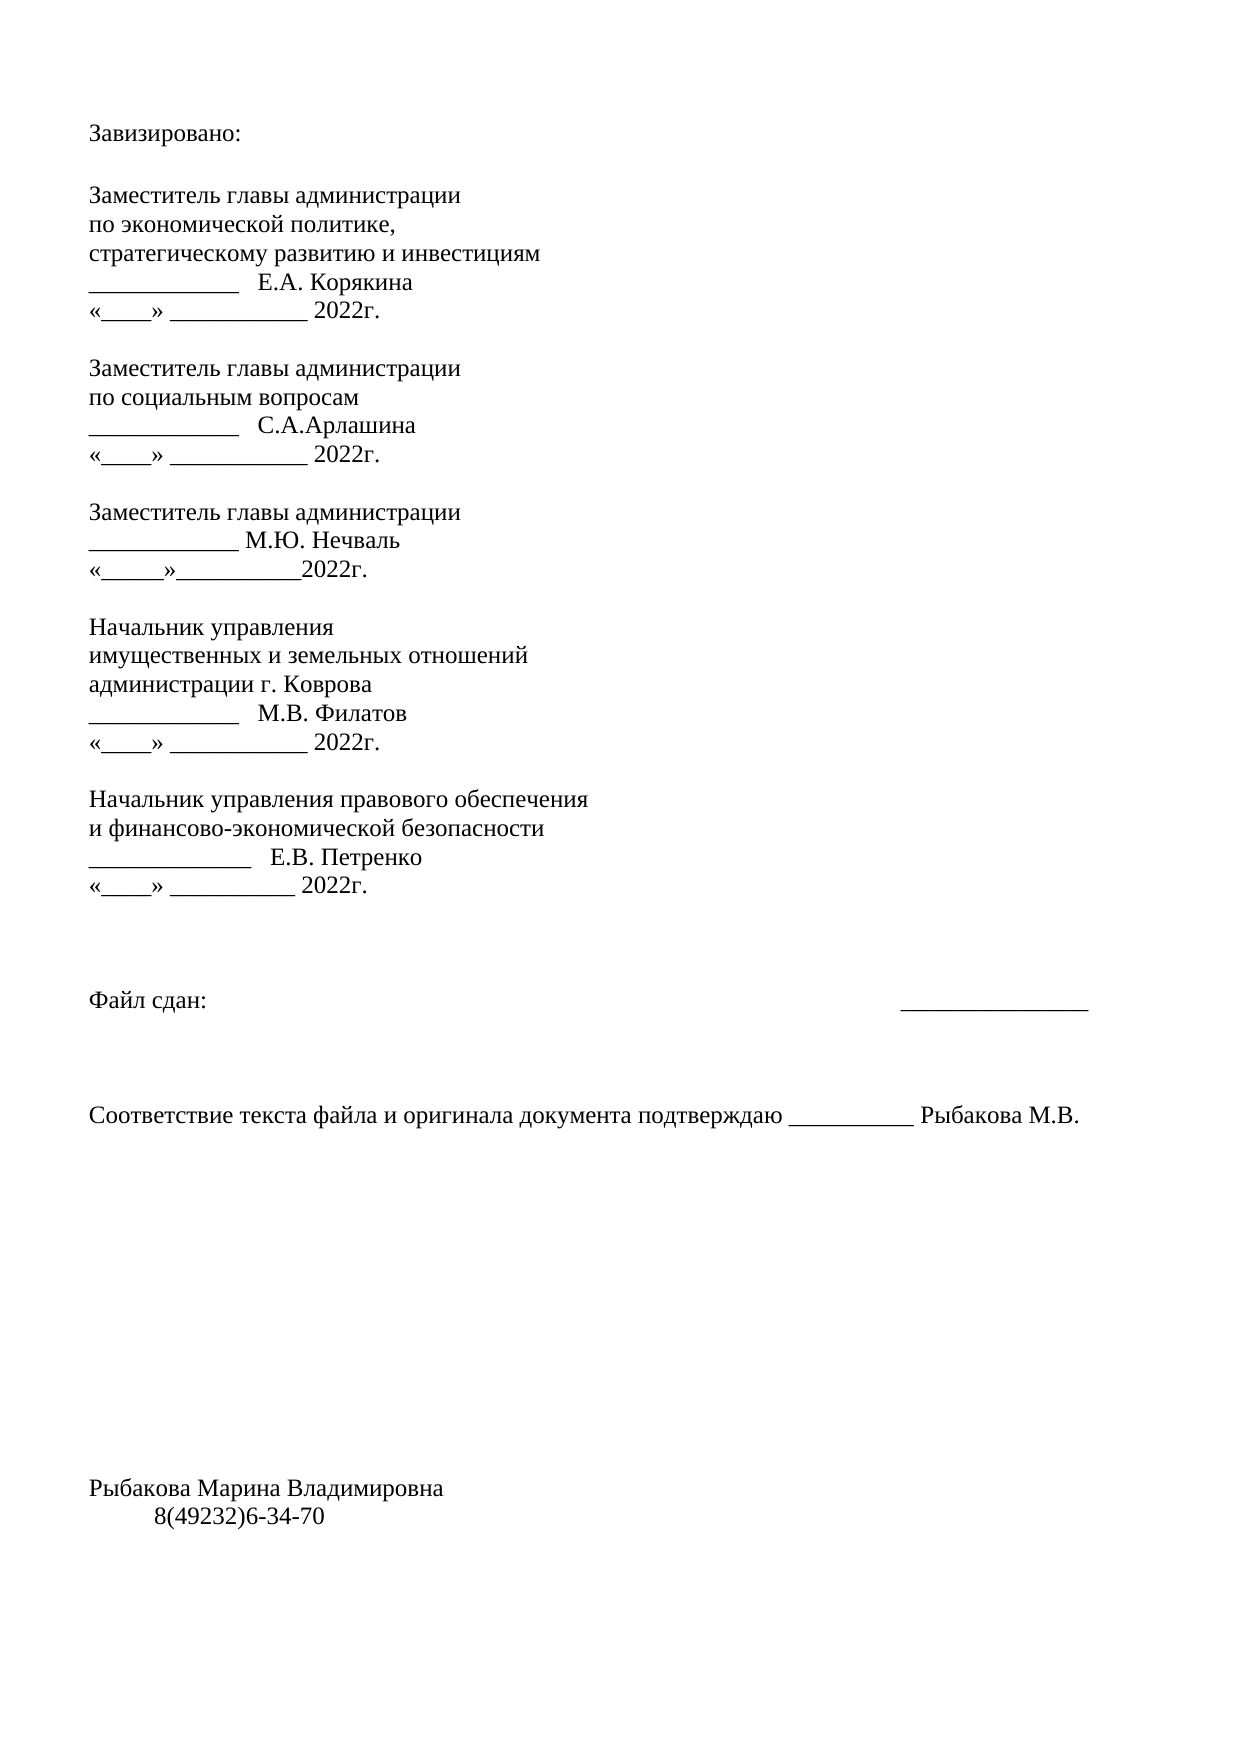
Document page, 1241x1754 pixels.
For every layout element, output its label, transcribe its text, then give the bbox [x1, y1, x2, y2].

text _____________ Е.В. Петренко [89, 842, 1181, 870]
text и финансово-экономической безопасности [89, 813, 1181, 842]
text по экономической политике, [89, 209, 1181, 238]
text Начальник управления правового обеспечения [89, 784, 1181, 813]
text 8(49232)6-34-70 [148, 1501, 1181, 1530]
text Завизировано: [89, 118, 1181, 147]
text Начальник управления [89, 612, 1181, 640]
text ____________ С.А.Арлашина [89, 410, 1181, 439]
text Заместитель главы администрации [89, 180, 1181, 209]
text Рыбакова Марина Владимировна [89, 1473, 1181, 1501]
text стратегическому развитию и инвестициям [89, 238, 1181, 267]
text имущественных и земельных отношений [89, 640, 1181, 669]
text ____________ Е.А. Корякина [89, 267, 1181, 295]
text «____» __________ 2022г. [89, 870, 1181, 899]
text Файл сдан: _______________ [89, 985, 1181, 1014]
text ____________ М.В. Филатов [89, 698, 1181, 727]
text «____» ___________ 2022г. [89, 295, 1181, 324]
text «_____»__________2022г. [89, 554, 1181, 583]
text ____________ М.Ю. Нечваль [89, 525, 1181, 554]
text «____» ___________ 2022г. [89, 439, 1181, 468]
text по социальным вопросам [89, 382, 1181, 410]
text Заместитель главы администрации [89, 353, 1181, 382]
text Заместитель главы администрации [89, 497, 1181, 525]
text Соответствие текста файла и оригинала документа подтверждаю __________ Рыбакова М.В. [89, 1100, 1181, 1128]
text администрации г. Коврова [89, 669, 1181, 698]
text «____» ___________ 2022г. [89, 727, 1181, 755]
